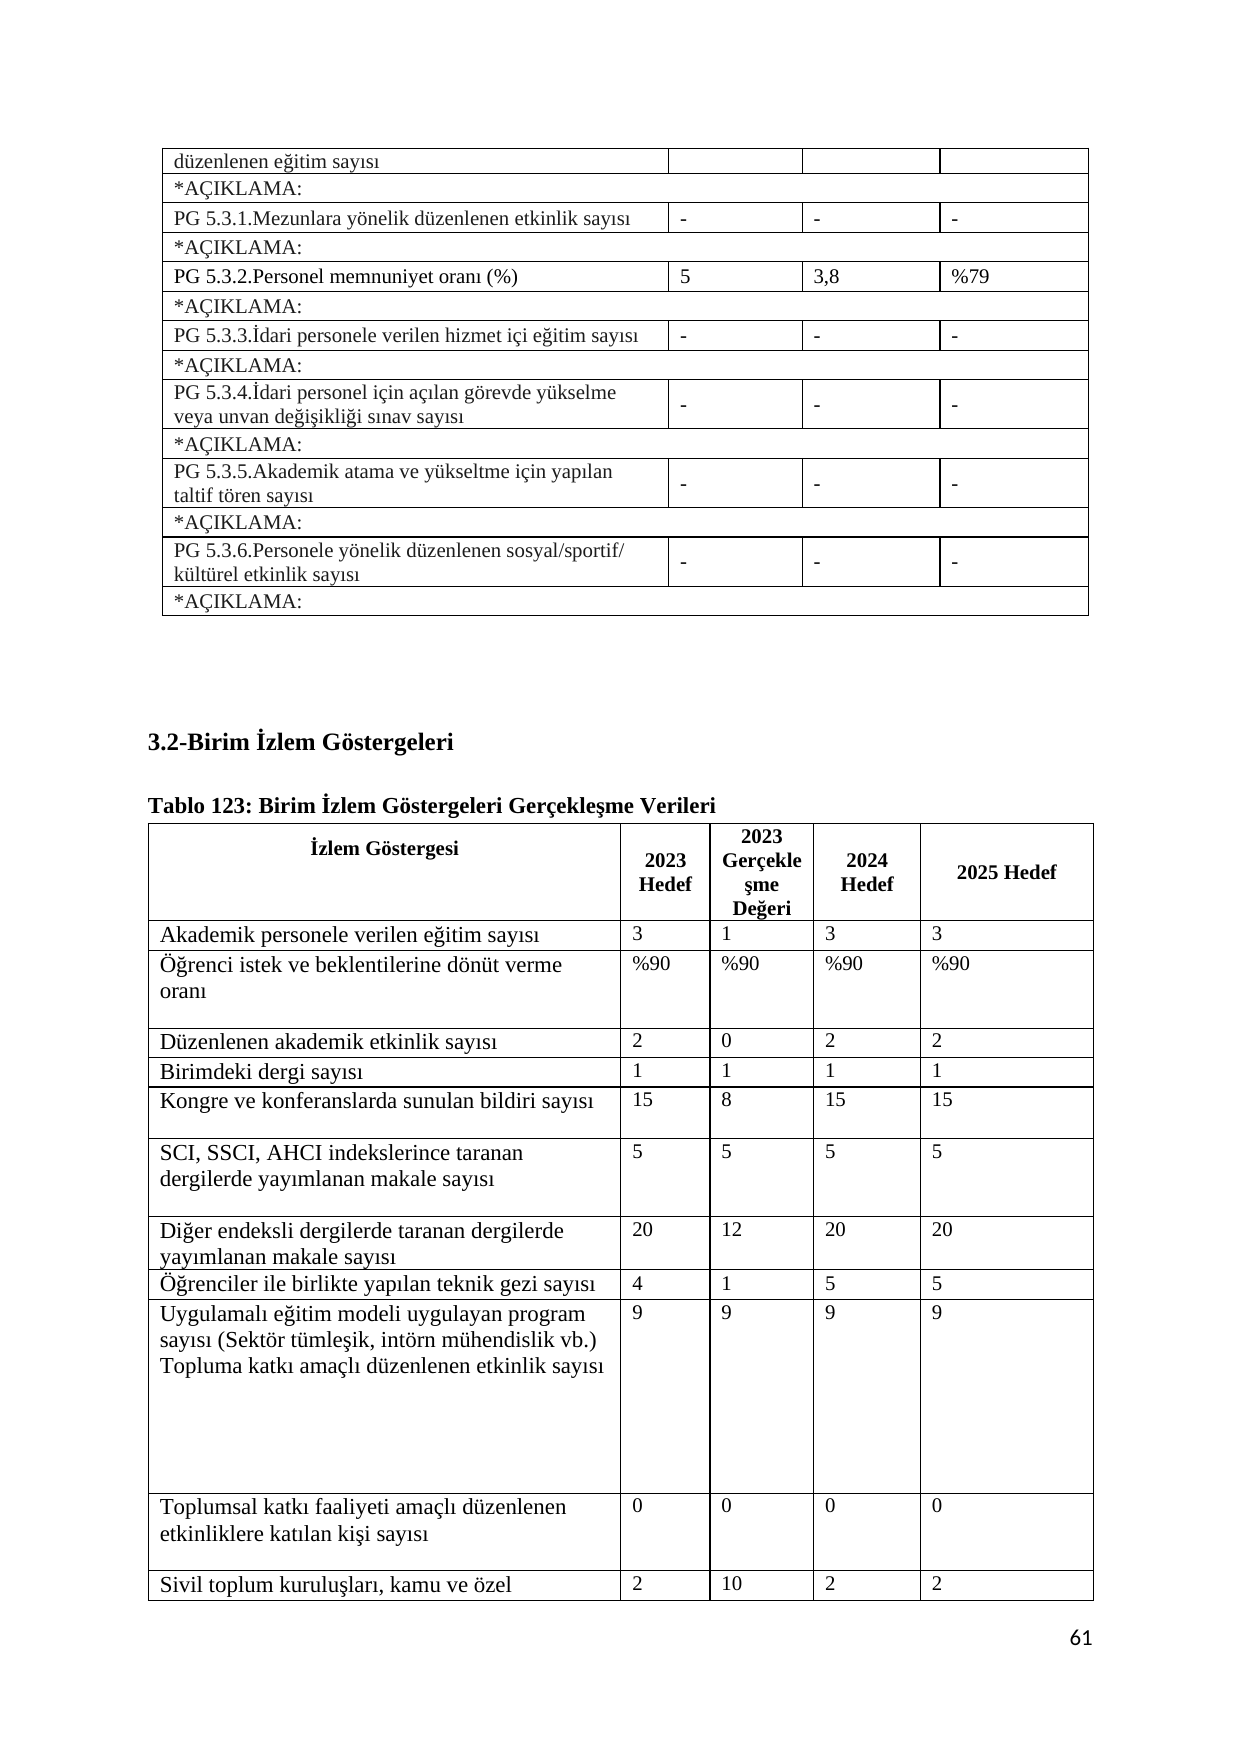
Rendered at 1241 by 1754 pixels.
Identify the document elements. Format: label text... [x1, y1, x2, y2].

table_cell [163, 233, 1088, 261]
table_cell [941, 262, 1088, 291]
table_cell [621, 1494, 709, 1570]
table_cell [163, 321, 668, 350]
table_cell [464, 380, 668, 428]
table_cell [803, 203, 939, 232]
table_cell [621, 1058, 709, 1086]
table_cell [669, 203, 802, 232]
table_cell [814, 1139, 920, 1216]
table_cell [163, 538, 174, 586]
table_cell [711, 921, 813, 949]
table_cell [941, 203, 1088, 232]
text 3.2-Birim İzlem Göstergeleri [148, 727, 1092, 755]
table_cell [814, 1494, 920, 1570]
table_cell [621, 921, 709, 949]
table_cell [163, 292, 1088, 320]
text Tablo 123: Birim İzlem Göstergeleri Gerçekleşme Verileri [148, 793, 1092, 819]
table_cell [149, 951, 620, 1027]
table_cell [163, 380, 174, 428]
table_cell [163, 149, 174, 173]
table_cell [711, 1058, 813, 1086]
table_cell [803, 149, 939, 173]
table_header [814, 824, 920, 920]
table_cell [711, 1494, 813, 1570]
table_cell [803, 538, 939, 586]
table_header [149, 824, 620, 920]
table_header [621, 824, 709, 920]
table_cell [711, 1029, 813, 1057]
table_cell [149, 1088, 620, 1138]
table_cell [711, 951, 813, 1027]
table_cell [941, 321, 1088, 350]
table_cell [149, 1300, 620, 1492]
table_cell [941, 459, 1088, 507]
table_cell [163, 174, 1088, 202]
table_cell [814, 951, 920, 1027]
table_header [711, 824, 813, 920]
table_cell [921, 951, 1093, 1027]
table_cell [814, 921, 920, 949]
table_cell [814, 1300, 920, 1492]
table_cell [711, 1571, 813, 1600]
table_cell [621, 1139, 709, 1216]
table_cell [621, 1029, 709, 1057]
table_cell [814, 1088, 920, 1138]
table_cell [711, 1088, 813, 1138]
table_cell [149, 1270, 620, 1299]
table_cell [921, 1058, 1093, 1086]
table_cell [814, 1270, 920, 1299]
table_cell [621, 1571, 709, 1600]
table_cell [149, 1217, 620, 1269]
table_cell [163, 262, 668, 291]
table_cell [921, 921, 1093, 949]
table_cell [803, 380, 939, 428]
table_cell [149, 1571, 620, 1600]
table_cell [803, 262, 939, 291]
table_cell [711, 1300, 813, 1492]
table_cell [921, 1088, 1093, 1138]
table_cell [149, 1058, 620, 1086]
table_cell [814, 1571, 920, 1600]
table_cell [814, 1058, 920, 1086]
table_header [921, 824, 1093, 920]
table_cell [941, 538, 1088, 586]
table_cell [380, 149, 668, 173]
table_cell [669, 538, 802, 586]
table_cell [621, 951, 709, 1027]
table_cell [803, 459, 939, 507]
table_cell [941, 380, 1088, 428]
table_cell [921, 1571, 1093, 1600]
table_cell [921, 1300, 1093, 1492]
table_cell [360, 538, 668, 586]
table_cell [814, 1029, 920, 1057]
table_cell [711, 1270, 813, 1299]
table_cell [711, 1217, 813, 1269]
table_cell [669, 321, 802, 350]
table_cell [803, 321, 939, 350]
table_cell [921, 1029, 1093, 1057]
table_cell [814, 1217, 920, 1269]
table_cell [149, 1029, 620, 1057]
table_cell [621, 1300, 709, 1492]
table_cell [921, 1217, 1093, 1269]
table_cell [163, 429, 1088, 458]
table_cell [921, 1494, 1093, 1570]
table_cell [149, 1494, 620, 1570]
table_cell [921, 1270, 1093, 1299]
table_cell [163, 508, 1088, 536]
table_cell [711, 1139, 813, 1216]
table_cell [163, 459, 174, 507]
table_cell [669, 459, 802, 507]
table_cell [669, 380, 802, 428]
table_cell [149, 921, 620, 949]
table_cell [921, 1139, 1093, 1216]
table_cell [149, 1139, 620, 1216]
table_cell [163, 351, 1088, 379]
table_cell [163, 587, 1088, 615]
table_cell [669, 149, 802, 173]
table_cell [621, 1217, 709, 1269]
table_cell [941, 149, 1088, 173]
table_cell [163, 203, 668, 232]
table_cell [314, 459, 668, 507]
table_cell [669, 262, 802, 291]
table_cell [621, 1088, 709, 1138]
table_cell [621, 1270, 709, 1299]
